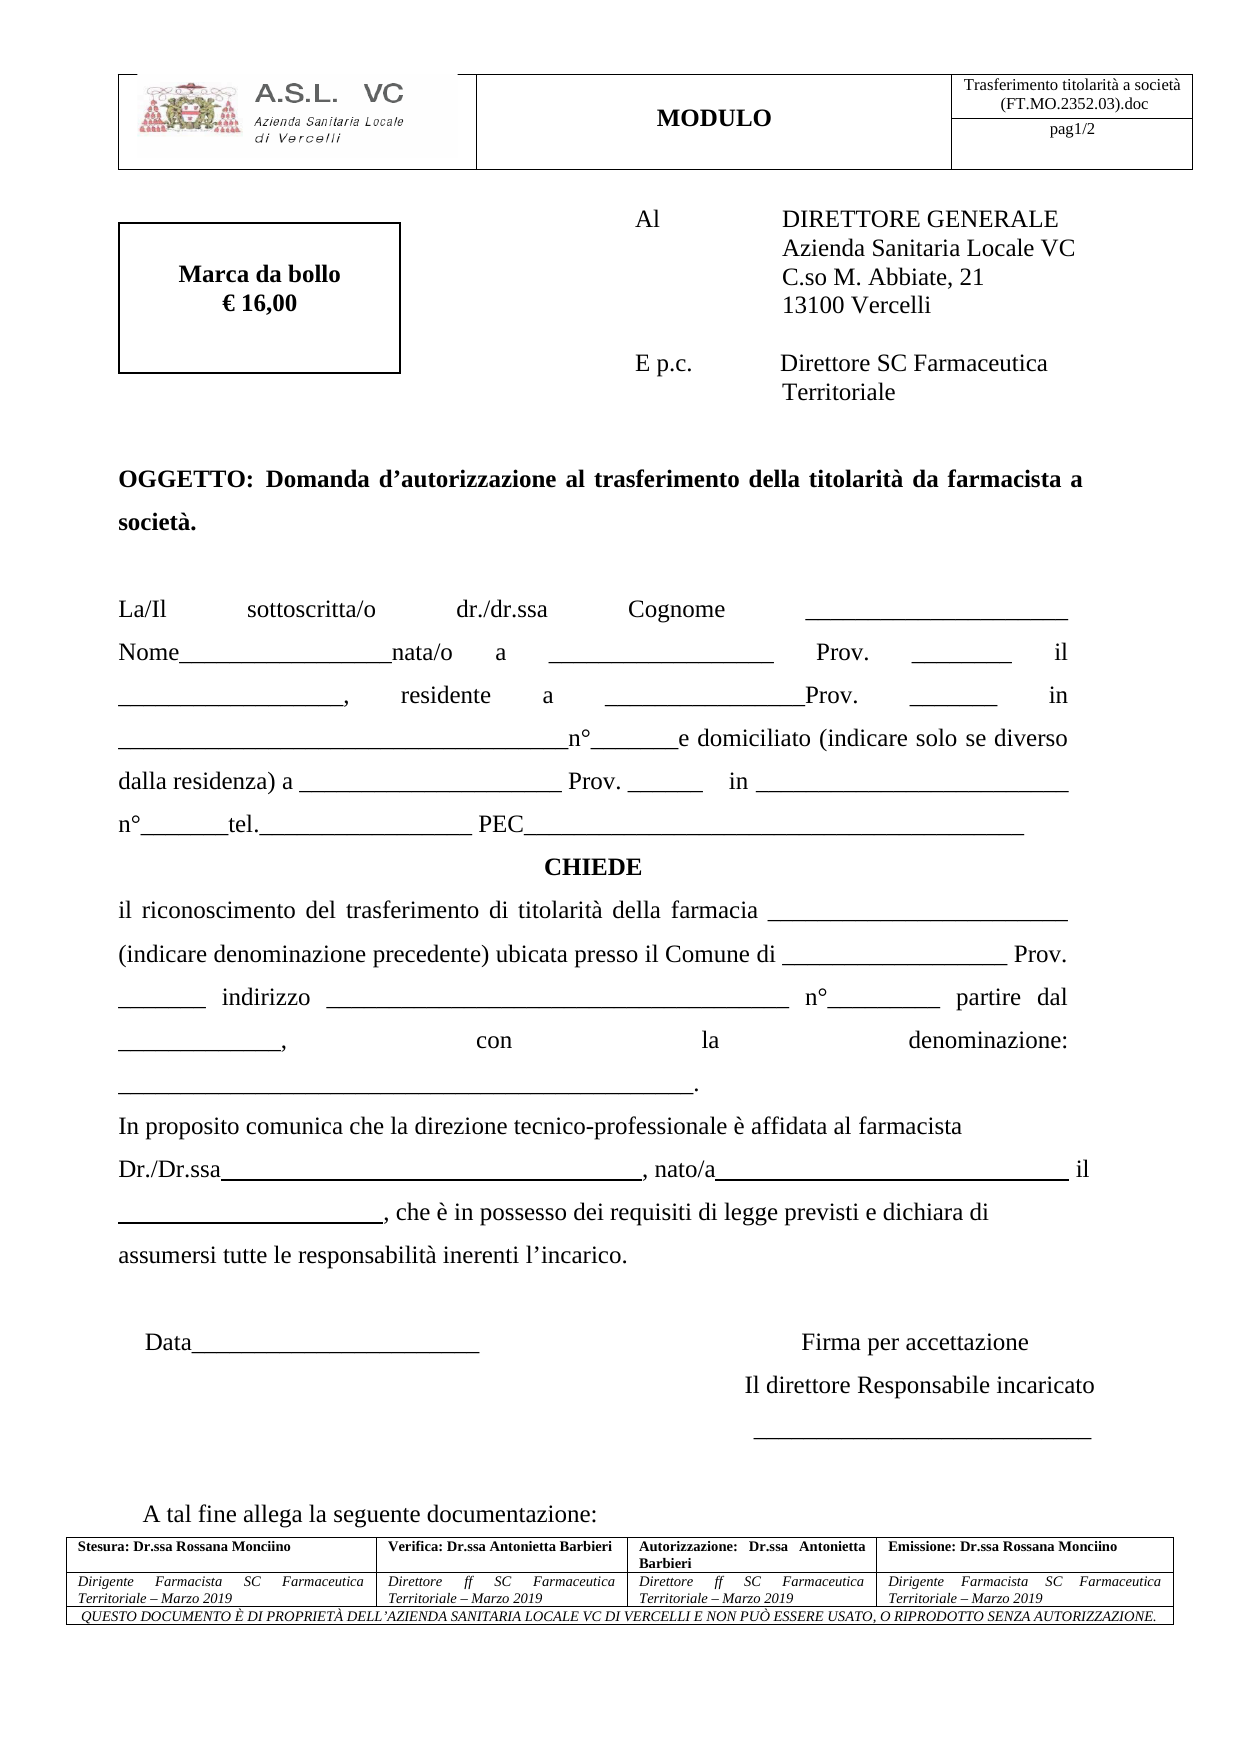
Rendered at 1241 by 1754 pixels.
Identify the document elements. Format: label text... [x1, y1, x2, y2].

text In proposito comunica che la direzione tecnico-professionale è affidata al farmacista [118, 1111, 1105, 1140]
text Il direttore Responsabile incaricato [744, 1370, 1122, 1399]
text Dr./Dr.ssa , nato/a il , che è in possesso dei requisiti di legge previsti e dichiara di assumersi tutte le responsabilità inerenti l’incarico. [118, 1154, 1093, 1269]
text CHIEDE [118, 852, 1068, 881]
text Azienda Sanitaria Locale VC [707, 233, 1122, 261]
text Territoriale [709, 377, 1122, 406]
text il riconoscimento del trasferimento di titolarità della farmacia ________________________ (indicare denominazione precedente) ubicata presso il Comune di __________________ Prov. _______ indirizzo _____________________________________ n°_________ partire dal _____________, con la denominazione: ______________________________________________. [118, 896, 1068, 1097]
text A tal fine allega la seguente documentazione: [142, 1499, 1122, 1528]
text E p.c. Direttore SC Farmaceutica [635, 348, 1122, 377]
text ___________________________ [118, 1413, 1107, 1442]
text La/Il sottoscritta/o dr./dr.ssa Cognome _____________________ Nome_________________nata/o a __________________ Prov. ________ il __________________, residente a ________________Prov. _______ in ____________________________________n°_______e domiciliato (indicare solo se diverso dalla residenza) a _____________________ Prov. ______ in _________________________ n°_______tel._________________ PEC________________________________________ [118, 594, 1068, 838]
text Al DIRETTORE GENERALE [635, 204, 1122, 233]
text Data_______________________ Firma per accettazione [144, 1327, 1122, 1356]
text 13100 Vercelli [709, 291, 1122, 319]
text C.so M. Abbiate, 21 [709, 262, 1122, 290]
text OGGETTO: Domanda d’autorizzazione al trasferimento della titolarità da farmacista a società. [118, 464, 1084, 536]
